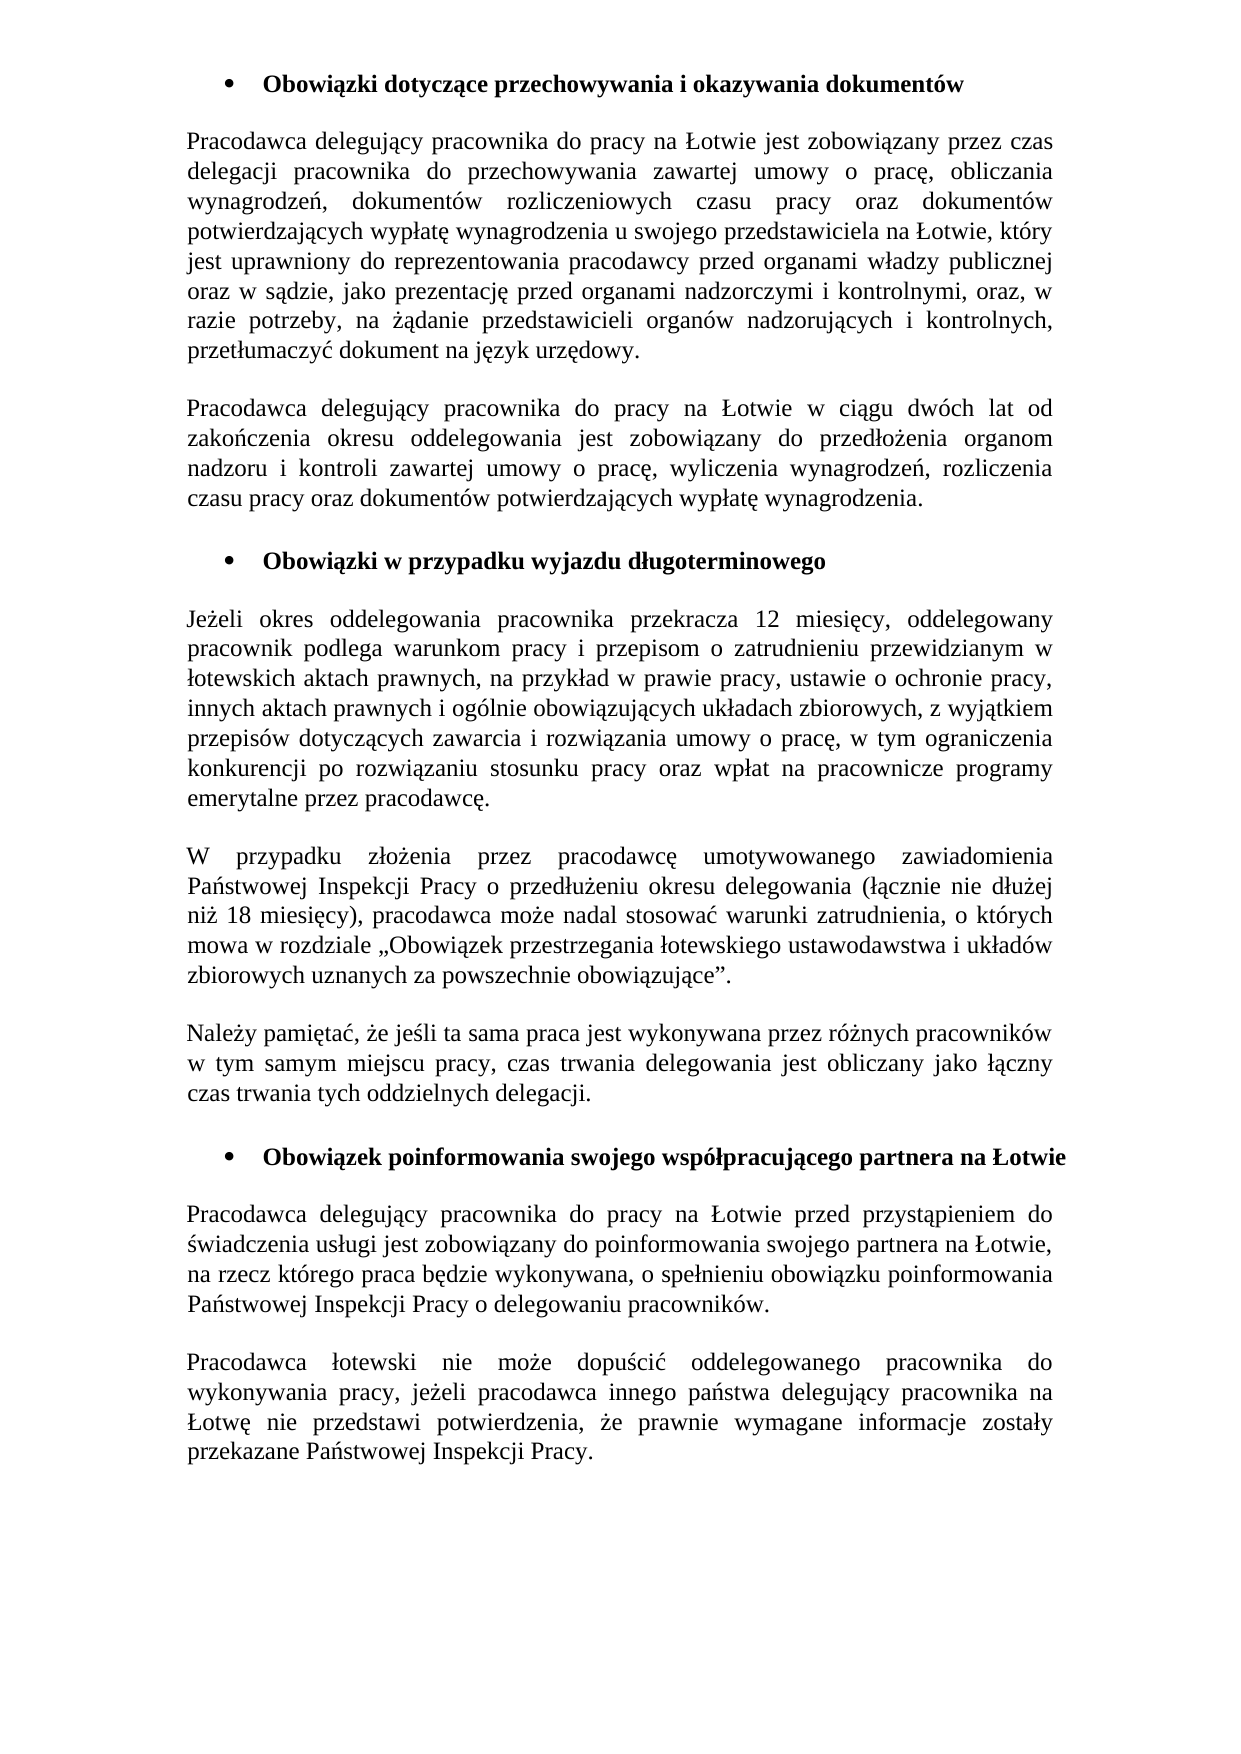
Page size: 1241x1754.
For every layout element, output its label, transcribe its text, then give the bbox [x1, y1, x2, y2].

text Jeżeli okres oddelegowania pracownika przekracza 12 miesięcy, oddelegowany pracownik podlega warunkom pracy i przepisom o zatrudnieniu przewidzianym w łotewskich aktach prawnych, na przykład w prawie pracy, ustawie o ochronie pracy, innych aktach prawnych i ogólnie obowiązujących układach zbiorowych, z wyjątkiem przepisów dotyczących zawarcia i rozwiązania umowy o pracę, w tym ograniczenia konkurencji po rozwiązaniu stosunku pracy oraz wpłat na pracownicze programy emerytalne przez pracodawcę. [186, 604, 1053, 812]
text Należy pamiętać, że jeśli ta sama praca jest wykonywana przez różnych pracowników w tym samym miejscu pracy, czas trwania delegowania jest obliczany jako łączny czas trwania tych oddzielnych delegacji. [186, 1018, 1053, 1107]
text W przypadku złożenia przez pracodawcę umotywowanego zawiadomienia Państwowej Inspekcji Pracy o przedłużeniu okresu delegowania (łącznie nie dłużej niż 18 miesięcy), pracodawca może nadal stosować warunki zatrudnienia, o których mowa w rozdziale „Obowiązek przestrzegania łotewskiego ustawodawstwa i układów zbiorowych uznanych za powszechnie obowiązujące”. [186, 841, 1053, 989]
subtitle Obowiązki dotyczące przechowywania i okazywania dokumentów [225, 69, 1115, 97]
subtitle Obowiązki w przypadku wyjazdu długoterminowego [225, 546, 1115, 575]
text Pracodawca delegujący pracownika do pracy na Łotwie jest zobowiązany przez czas delegacji pracownika do przechowywania zawartej umowy o pracę, obliczania wynagrodzeń, dokumentów rozliczeniowych czasu pracy oraz dokumentów potwierdzających wypłatę wynagrodzenia u swojego przedstawiciela na Łotwie, który jest uprawniony do reprezentowania pracodawcy przed organami władzy publicznej oraz w sądzie, jako prezentację przed organami nadzorczymi i kontrolnymi, oraz, w razie potrzeby, na żądanie przedstawicieli organów nadzorujących i kontrolnych, przetłumaczyć dokument na język urzędowy. [186, 126, 1053, 364]
text Pracodawca delegujący pracownika do pracy na Łotwie przed przystąpieniem do świadczenia usługi jest zobowiązany do poinformowania swojego partnera na Łotwie, na rzecz którego praca będzie wykonywana, o spełnieniu obowiązku poinformowania Państwowej Inspekcji Pracy o delegowaniu pracowników. [186, 1199, 1053, 1318]
text Pracodawca łotewski nie może dopuścić oddelegowanego pracownika do wykonywania pracy, jeżeli pracodawca innego państwa delegujący pracownika na Łotwę nie przedstawi potwierdzenia, że prawnie wymagane informacje zostały przekazane Państwowej Inspekcji Pracy. [186, 1347, 1053, 1465]
text Pracodawca delegujący pracownika do pracy na Łotwie w ciągu dwóch lat od zakończenia okresu oddelegowania jest zobowiązany do przedłożenia organom nadzoru i kontroli zawartej umowy o pracę, wyliczenia wynagrodzeń, rozliczenia czasu pracy oraz dokumentów potwierdzających wypłatę wynagrodzenia. [186, 393, 1053, 512]
subtitle Obowiązek poinformowania swojego współpracującego partnera na Łotwie [225, 1142, 1115, 1171]
